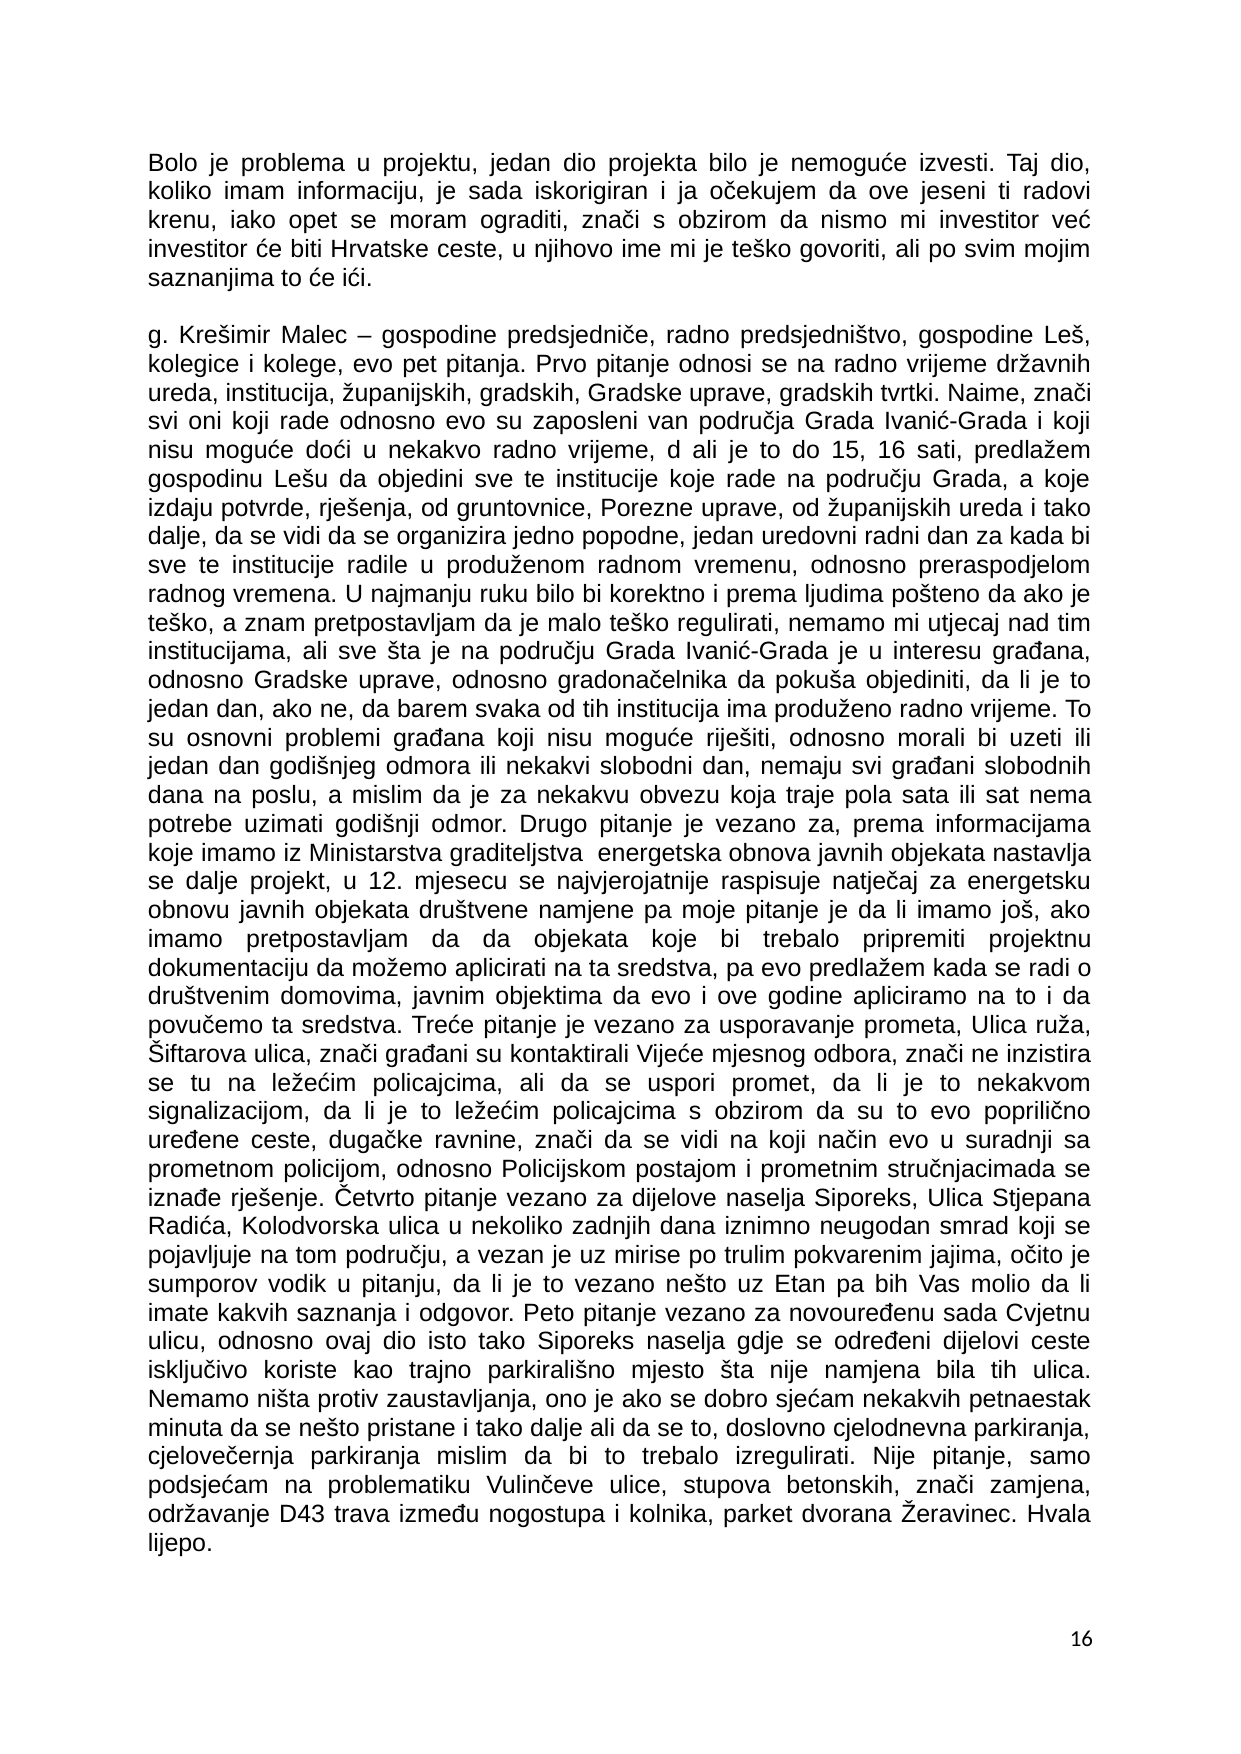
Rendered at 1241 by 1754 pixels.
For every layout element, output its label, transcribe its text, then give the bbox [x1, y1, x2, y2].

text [148, 148, 1093, 291]
text g. Krešimir Malec – gospodine predsjedniče, radno predsjedništvo, gospodine Leš, kolegice i kolege, evo pet pitanja. Prvo pitanje odnosi se na radno vrijeme državnih ureda, institucija, županijskih, gradskih, Gradske uprave, gradskih tvrtki. Naime, znači svi oni koji rade odnosno evo su zaposleni van područja Grada Ivanić-Grada i koji nisu moguće doći u nekakvo radno vrijeme, d ali je to do 15, 16 sati, predlažem gospodinu Lešu da objedini sve te institucije koje rade na području Grada, a koje izdaju potvrde, rješenja, od gruntovnice, Porezne uprave, od županijskih ureda i tako dalje, da se vidi da se organizira jedno popodne, jedan uredovni radni dan za kada bi sve te institucije radile u produženom radnom vremenu, odnosno preraspodjelom radnog vremena. U najmanju ruku bilo bi korektno i prema ljudima pošteno da ako je teško, a znam pretpostavljam da je malo teško regulirati, nemamo mi utjecaj nad tim institucijama, ali sve šta je na području Grada Ivanić-Grada je u interesu građana, odnosno Gradske uprave, odnosno gradonačelnika da pokuša objediniti, da li je to jedan dan, ako ne, da barem svaka od tih institucija ima produženo radno vrijeme. To su osnovni problemi građana koji nisu moguće riješiti, odnosno morali bi uzeti ili jedan dan godišnjeg odmora ili nekakvi slobodni dan, nemaju svi građani slobodnih dana na poslu, a mislim da je za nekakvu obvezu koja traje pola sata ili sat nema potrebe uzimati godišnji odmor. Drugo pitanje je vezano za, prema informacijama koje imamo iz Ministarstva graditeljstva energetska obnova javnih objekata nastavlja se dalje projekt, u 12. mjesecu se najvjerojatnije raspisuje natječaj za energetsku obnovu javnih objekata društvene namjene pa moje pitanje je da li imamo još, ako imamo pretpostavljam da da objekata koje bi trebalo pripremiti projektnu dokumentaciju da možemo aplicirati na ta sredstva, pa evo predlažem kada se radi o društvenim domovima, javnim objektima da evo i ove godine apliciramo na to i da povučemo ta sredstva. Treće pitanje je vezano za usporavanje prometa, Ulica ruža, Šiftarova ulica, znači građani su kontaktirali Vijeće mjesnog odbora, znači ne inzistira se tu na ležećim policajcima, ali da se uspori promet, da li je to nekakvom signalizacijom, da li je to ležećim policajcima s obzirom da su to evo poprilično uređene ceste, dugačke ravnine, znači da se vidi na koji način evo u suradnji sa prometnom policijom, odnosno Policijskom postajom i prometnim stručnjacimada se iznađe rješenje. Četvrto pitanje vezano za dijelove naselja Siporeks, Ulica Stjepana Radića, Kolodvorska ulica u nekoliko zadnjih dana iznimno neugodan smrad koji se pojavljuje na tom području, a vezan je uz mirise po trulim pokvarenim jajima, očito je sumporov vodik u pitanju, da li je to vezano nešto uz Etan pa bih Vas molio da li imate kakvih saznanja i odgovor. Peto pitanje vezano za novouređenu sada Cvjetnu ulicu, odnosno ovaj dio isto tako Siporeks naselja gdje se određeni dijelovi ceste isključivo koriste kao trajno parkirališno mjesto šta nije namjena bila tih ulica. Nemamo ništa protiv zaustavljanja, ono je ako se dobro sjećam nekakvih petnaestak minuta da se nešto pristane i tako dalje ali da se to, doslovno cjelodnevna parkiranja, cjelovečernja parkiranja mislim da bi to trebalo izregulirati. Nije pitanje, samo podsjećam na problematiku Vulinčeve ulice, stupova betonskih, znači zamjena, održavanje D43 trava između nogostupa i kolnika, parket dvorana Žeravinec. Hvala lijepo. [148, 320, 1093, 1556]
